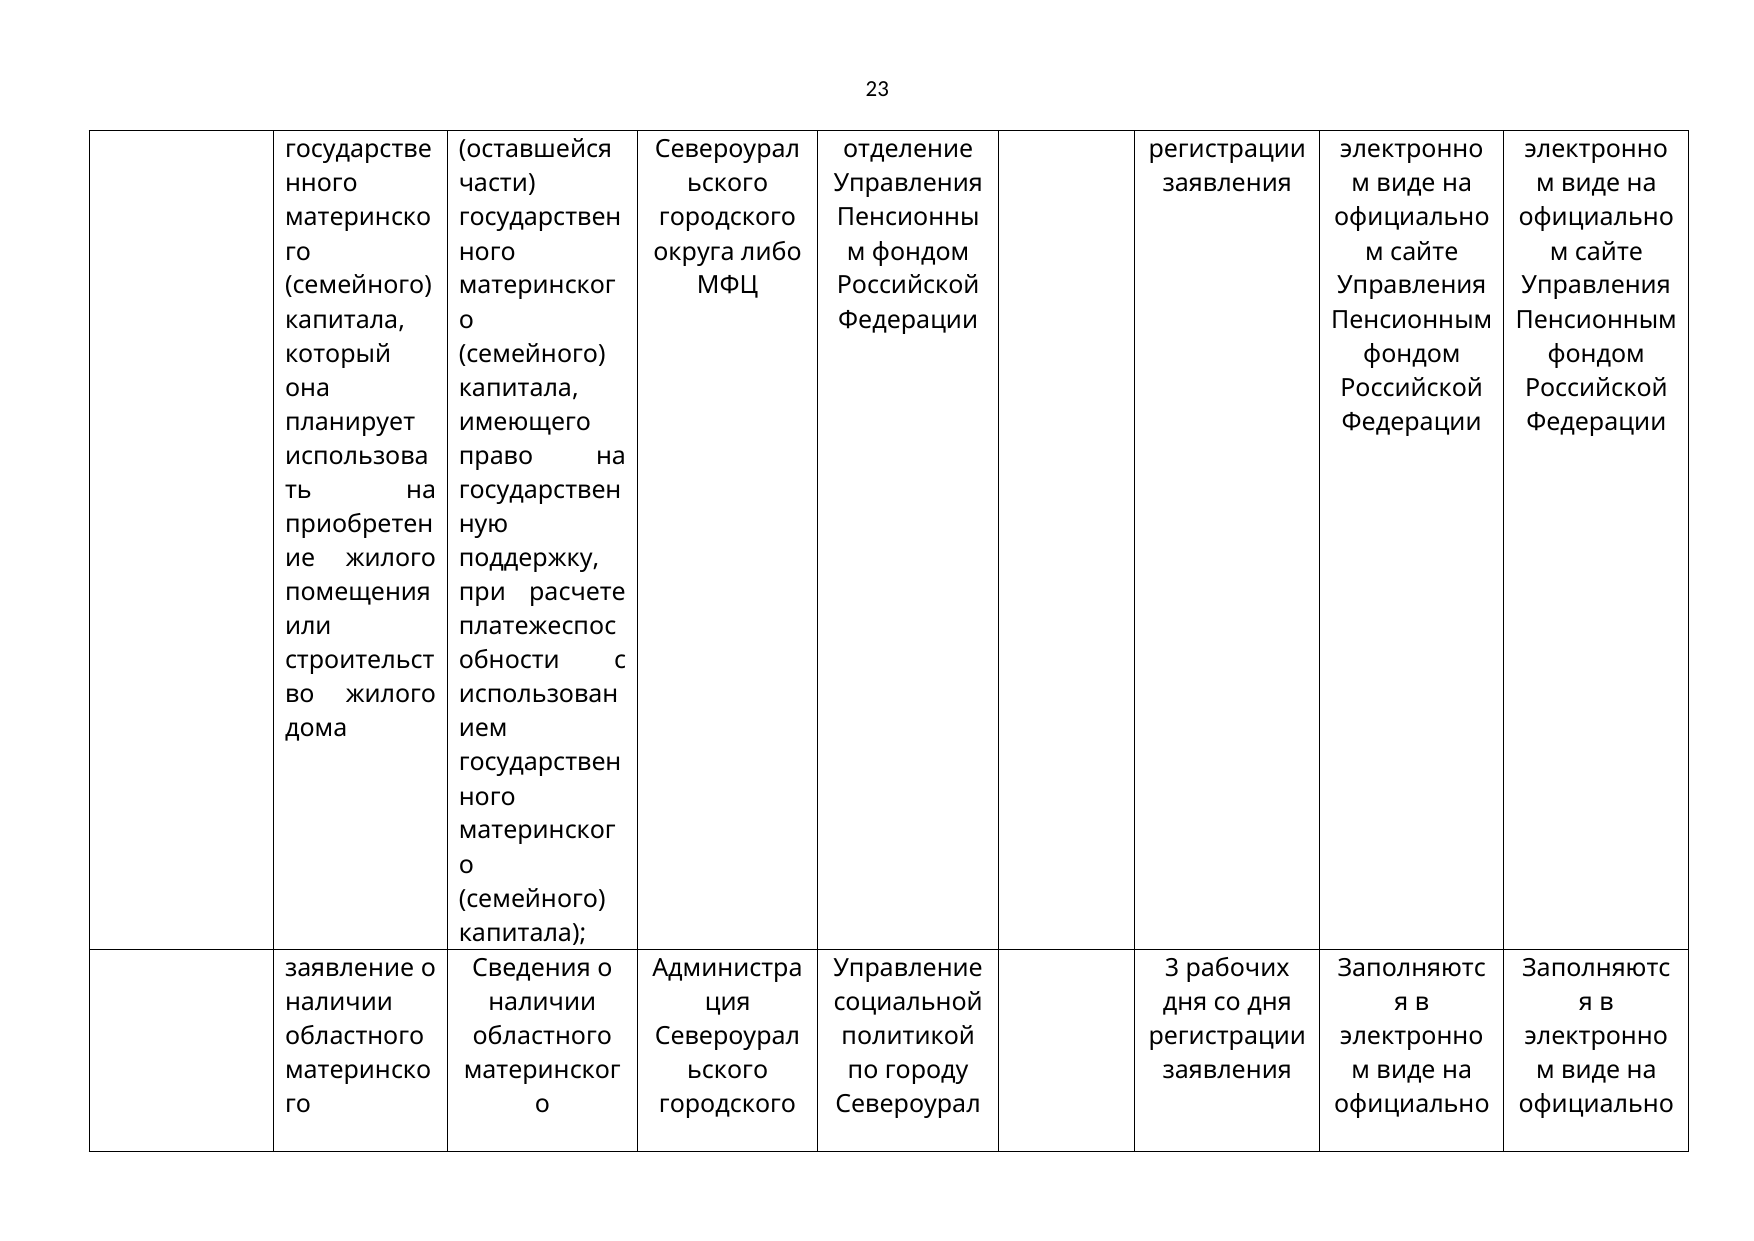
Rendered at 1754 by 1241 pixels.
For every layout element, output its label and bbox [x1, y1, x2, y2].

table_cell [818, 950, 998, 1151]
table_cell [1320, 950, 1503, 1151]
table_cell [1504, 131, 1688, 948]
table_cell [1320, 131, 1503, 948]
table_cell [274, 950, 447, 1151]
table_cell [90, 131, 273, 948]
table_cell [999, 950, 1134, 1151]
table_cell [90, 950, 273, 1151]
table_cell [999, 131, 1134, 948]
table_cell [448, 950, 637, 1151]
table_cell [818, 131, 998, 948]
table_cell [274, 131, 447, 948]
table_cell [638, 131, 817, 948]
table_cell [638, 950, 817, 1151]
table_cell [1504, 950, 1688, 1151]
table_cell [448, 131, 637, 948]
table_cell [1135, 950, 1319, 1151]
table_cell [1135, 131, 1319, 948]
